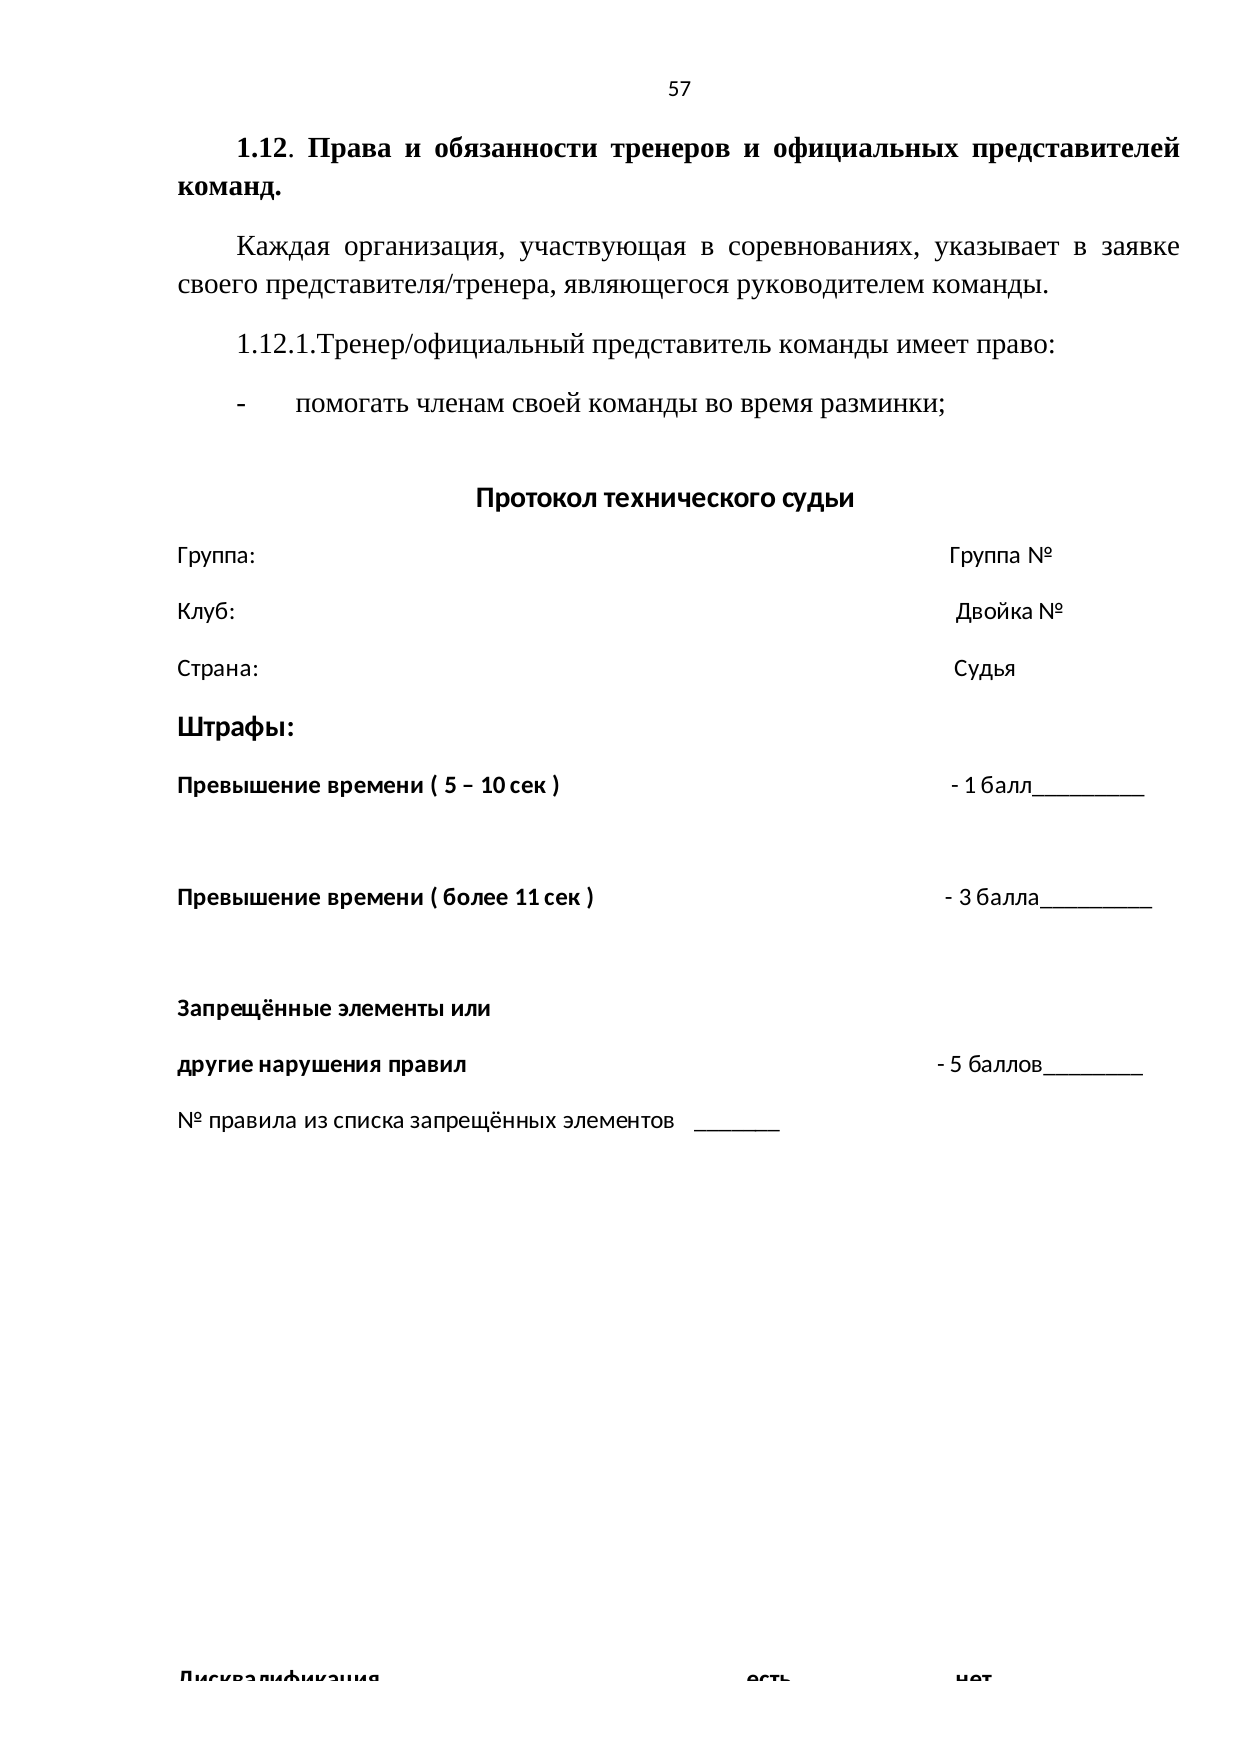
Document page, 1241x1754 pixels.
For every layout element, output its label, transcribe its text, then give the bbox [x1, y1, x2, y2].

text 1.12.1.Тренер/официальный представитель команды имеет право: [177, 326, 1181, 359]
text 1.12. Права и обязанности тренеров и официальных представителей команд. [177, 130, 1181, 202]
text Каждая организация, участвующая в соревнованиях, указывает в заявке своего представителя/тренера, являющегося руководителем команды. [177, 228, 1181, 300]
list помогать членам своей команды во время разминки; [177, 385, 1179, 419]
